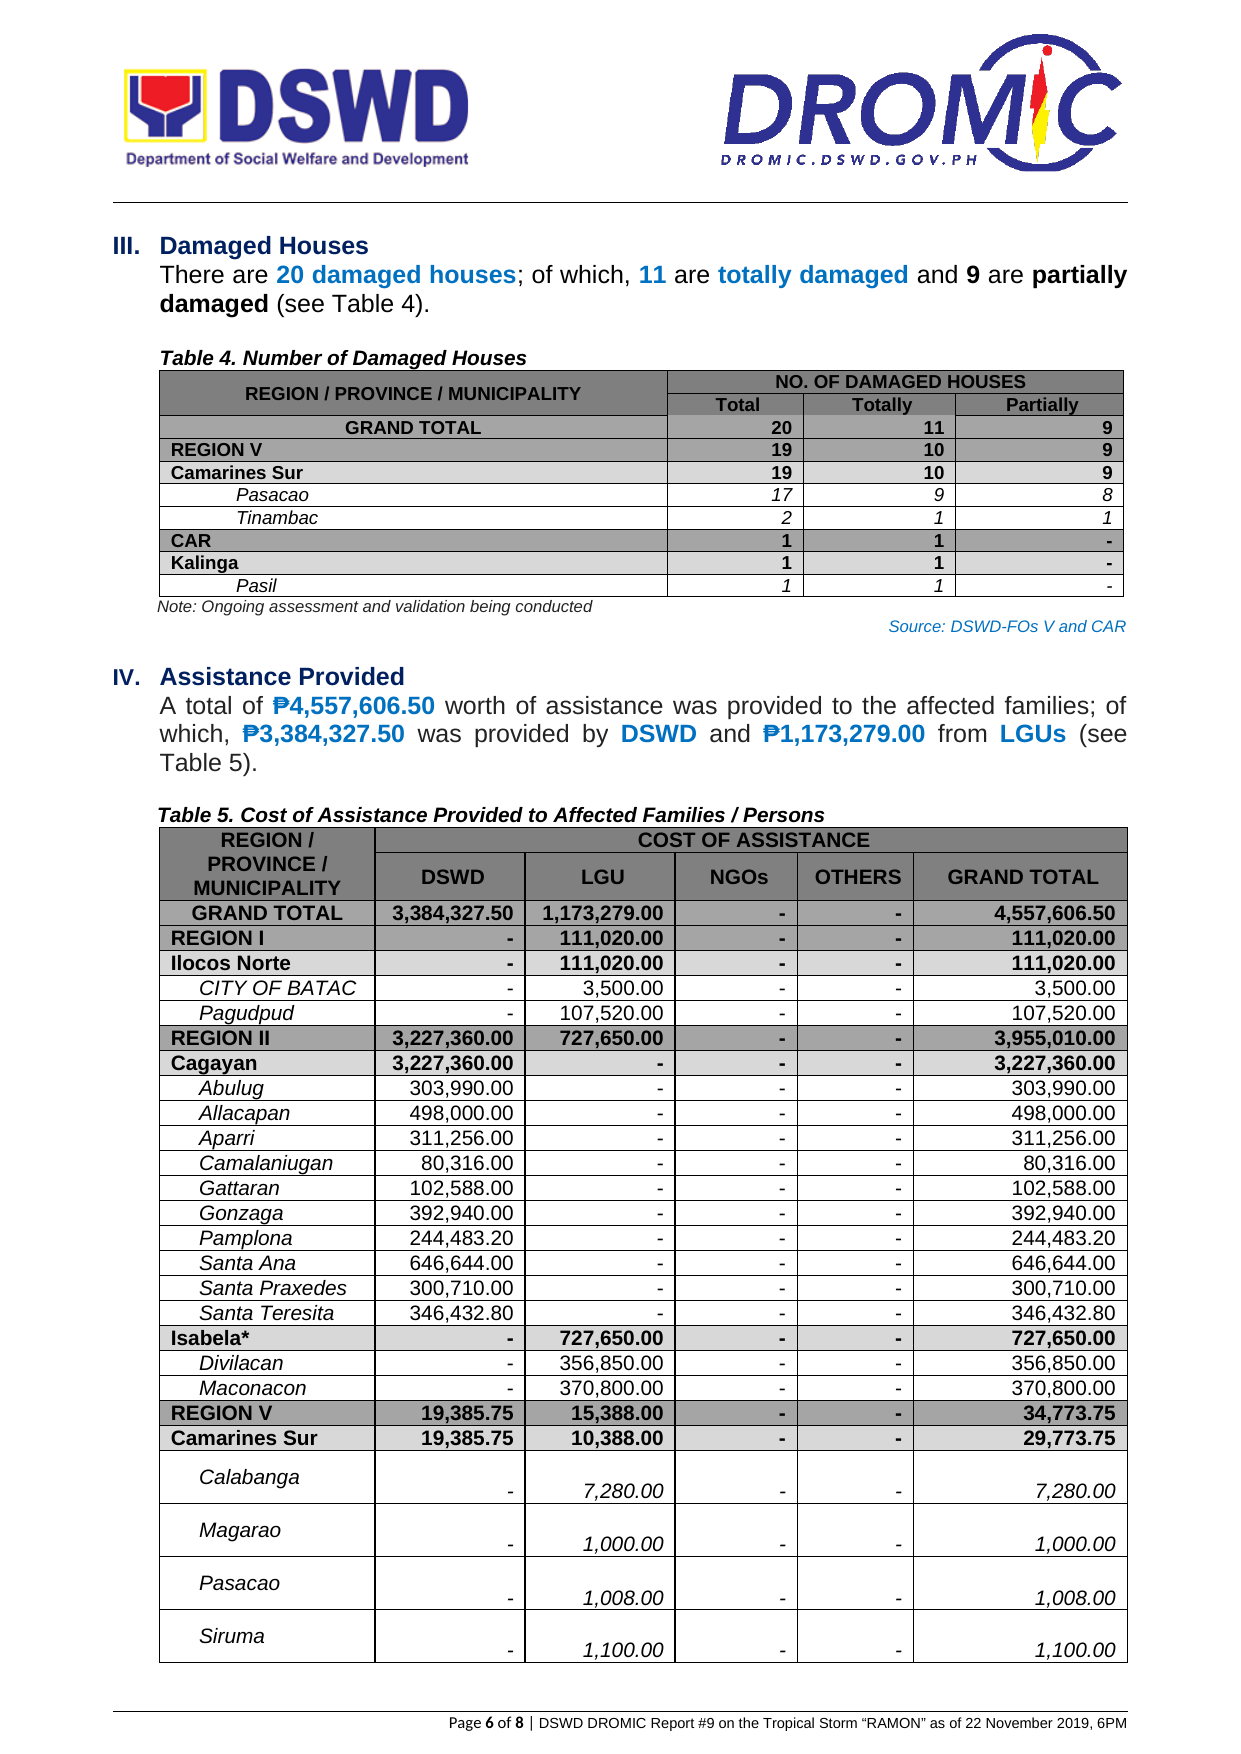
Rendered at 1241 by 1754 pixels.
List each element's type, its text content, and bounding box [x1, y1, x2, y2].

list Assistance Provided [112, 662, 1128, 691]
table_cell 10,388.00 [526, 1426, 674, 1450]
table_cell - [798, 1026, 913, 1050]
table_cell 392,940.00 [376, 1201, 524, 1225]
table_cell - [676, 1051, 797, 1075]
table_cell 3,227,360.00 [376, 1051, 524, 1075]
table_cell - [676, 1401, 797, 1425]
table_cell Total [668, 394, 803, 415]
table_cell [160, 1451, 188, 1503]
table_cell 1 [804, 530, 955, 551]
table_cell 111,020.00 [526, 951, 674, 975]
table_cell 7,280.00 [526, 1451, 674, 1503]
table_cell REGION I [160, 926, 374, 950]
table_cell - [526, 1176, 674, 1200]
table_cell - [676, 1276, 797, 1300]
table_cell [160, 1376, 188, 1400]
table_cell 1,008.00 [914, 1557, 1127, 1609]
table_cell 19,385.75 [376, 1401, 524, 1425]
table_cell 107,520.00 [526, 1001, 674, 1025]
table_cell DSWD [376, 853, 524, 900]
table_cell [160, 1557, 188, 1609]
table_cell 1,000.00 [526, 1504, 674, 1556]
table_cell Gonzaga [188, 1201, 374, 1225]
table_cell 10 [804, 462, 955, 483]
table_cell 346,432.80 [914, 1301, 1127, 1325]
table_cell 370,800.00 [914, 1376, 1127, 1400]
table_cell 111,020.00 [526, 926, 674, 950]
table_cell - [676, 1151, 797, 1175]
picture [713, 33, 1127, 171]
table_cell 7,280.00 [914, 1451, 1127, 1503]
table_cell 3,500.00 [526, 976, 674, 1000]
table_cell Santa Teresita [188, 1301, 374, 1325]
table_cell 300,710.00 [914, 1276, 1127, 1300]
table_cell - [526, 1301, 674, 1325]
table_cell - [376, 1451, 524, 1503]
table_cell 303,990.00 [914, 1076, 1127, 1100]
table_cell 727,650.00 [526, 1326, 674, 1350]
table_cell - [676, 901, 797, 925]
table_cell - [526, 1226, 674, 1250]
table_cell 3,955,010.00 [914, 1026, 1127, 1050]
table_cell 498,000.00 [914, 1101, 1127, 1125]
table_cell Cagayan [160, 1051, 374, 1075]
list Table 4. Number of Damaged Houses [159, 346, 1128, 370]
list A total of ₱4,557,606.50 worth of assistance was provided to the affected families; of which, ₱3,384,327.50 was provided by DSWD and ₱1,173,279.00 from LGUs (see Table 5). [159, 719, 1128, 777]
table_cell - [676, 1376, 797, 1400]
table_cell [160, 1176, 188, 1200]
table_cell NGOs [676, 853, 797, 900]
table_cell Pagudpud [188, 1001, 374, 1025]
table_cell - [676, 1504, 797, 1556]
table_cell [160, 976, 188, 1000]
table_cell [160, 1151, 188, 1175]
table_cell 19,385.75 [376, 1426, 524, 1450]
table_cell 1,173,279.00 [526, 901, 674, 925]
table_cell 19 [668, 439, 803, 461]
table_cell Ilocos Norte [160, 951, 374, 975]
table_cell Camarines Sur [160, 1426, 374, 1450]
table_cell - [798, 1176, 913, 1200]
table_header REGION / PROVINCE / MUNICIPALITY [160, 371, 667, 415]
table_cell GRAND TOTAL [160, 416, 667, 438]
table_cell - [798, 1401, 913, 1425]
table_cell [160, 1351, 188, 1375]
table_cell GRAND TOTAL [160, 901, 374, 925]
table_cell - [676, 1001, 797, 1025]
table_cell Pasacao [188, 1557, 374, 1609]
table_cell [160, 1001, 188, 1025]
table_cell - [798, 1326, 913, 1350]
table_cell Divilacan [188, 1351, 374, 1375]
table_cell - [676, 951, 797, 975]
table_cell - [676, 1201, 797, 1225]
table_cell 9 [956, 416, 1123, 438]
table_cell [160, 1101, 188, 1125]
table_cell 346,432.80 [376, 1301, 524, 1325]
table_cell 1 [668, 530, 803, 551]
table_cell 370,800.00 [526, 1376, 674, 1400]
table_cell [160, 1504, 188, 1556]
table_cell Pamplona [188, 1226, 374, 1250]
picture [112, 65, 482, 172]
table_cell [160, 1610, 188, 1662]
table_cell - [676, 1351, 797, 1375]
table_header NO. OF DAMAGED HOUSES [668, 371, 1123, 393]
table_cell - [798, 1226, 913, 1250]
table_cell 244,483.20 [376, 1226, 524, 1250]
table_cell 11 [804, 415, 955, 438]
table_cell 3,227,360.00 [376, 1026, 524, 1050]
table_cell - [376, 1376, 524, 1400]
table_cell 1,100.00 [914, 1610, 1127, 1662]
table_cell LGU [526, 853, 674, 900]
table_cell Santa Praxedes [188, 1276, 374, 1300]
table_cell 727,650.00 [914, 1326, 1127, 1350]
table_cell 10 [804, 439, 955, 461]
table_cell - [798, 1251, 913, 1275]
table_cell 19 [668, 462, 803, 483]
table_cell REGION V [160, 439, 667, 461]
table_cell - [956, 575, 1123, 596]
table_cell CAR [160, 530, 667, 551]
table_cell 1 [956, 507, 1123, 528]
table_cell - [676, 1176, 797, 1200]
table_cell - [676, 1251, 797, 1275]
table_cell Calabanga [188, 1451, 374, 1503]
table_cell 9 [804, 484, 955, 506]
table_cell 15,388.00 [526, 1401, 674, 1425]
table_cell - [798, 1201, 913, 1225]
table_cell - [798, 1076, 913, 1100]
table_cell - [376, 1610, 524, 1662]
table_cell REGION V [160, 1401, 374, 1425]
table_cell - [526, 1276, 674, 1300]
table_cell 20 [668, 415, 803, 438]
table_cell 646,644.00 [914, 1251, 1127, 1275]
table_cell Santa Ana [188, 1251, 374, 1275]
table_cell - [526, 1251, 674, 1275]
table_cell CITY OF BATAC [188, 976, 374, 1000]
table_cell 1 [804, 552, 955, 574]
table_cell - [798, 1426, 913, 1450]
table_cell 356,850.00 [914, 1351, 1127, 1375]
table_cell 111,020.00 [914, 926, 1127, 950]
table_cell - [526, 1101, 674, 1125]
table_cell 244,483.20 [914, 1226, 1127, 1250]
table_cell - [376, 1557, 524, 1609]
list There are 20 damaged houses; of which, 11 are totally damaged and 9 are partially damaged (see Table 4). [159, 260, 1128, 317]
table_cell - [798, 1451, 913, 1503]
table_cell 727,650.00 [526, 1026, 674, 1050]
table_cell 102,588.00 [914, 1176, 1127, 1200]
table_cell Gattaran [188, 1176, 374, 1200]
table_cell [160, 484, 224, 506]
table_cell - [676, 1451, 797, 1503]
table_cell 107,520.00 [914, 1001, 1127, 1025]
table_cell Maconacon [188, 1376, 374, 1400]
table_cell - [798, 901, 913, 925]
table_cell Tinambac [225, 507, 667, 528]
table_cell Camarines Sur [160, 462, 667, 483]
table_cell - [376, 951, 524, 975]
table_cell [160, 1126, 188, 1150]
table_cell 498,000.00 [376, 1101, 524, 1125]
table_cell 356,850.00 [526, 1351, 674, 1375]
table_cell Allacapan [188, 1101, 374, 1125]
table_cell OTHERS [798, 853, 913, 900]
table_cell - [376, 926, 524, 950]
table_cell 34,773.75 [914, 1401, 1127, 1425]
table_cell 311,256.00 [376, 1126, 524, 1150]
table_cell 29,773.75 [914, 1426, 1127, 1450]
table_cell Partially [956, 394, 1123, 415]
table_cell - [798, 1610, 913, 1662]
text Source: DSWD-FOs V and CAR [150, 616, 1128, 636]
table_header COST OF ASSISTANCE [376, 828, 1127, 852]
table_cell Aparri [188, 1126, 374, 1150]
table_cell [160, 1301, 188, 1325]
table_cell - [676, 1126, 797, 1150]
table_cell 1 [804, 507, 955, 528]
table_cell - [676, 1076, 797, 1100]
table_cell 311,256.00 [914, 1126, 1127, 1150]
table_cell - [798, 976, 913, 1000]
table_cell [160, 507, 224, 528]
table_cell Pasil [225, 575, 667, 596]
table_cell 9 [956, 462, 1123, 483]
table_cell - [798, 1051, 913, 1075]
table_cell Camalaniugan [188, 1151, 374, 1175]
table_cell 2 [668, 507, 803, 528]
table_cell - [798, 1504, 913, 1556]
table_cell - [798, 1126, 913, 1150]
table_cell GRAND TOTAL [914, 853, 1127, 900]
table_cell Abulug [188, 1076, 374, 1100]
table_cell [160, 1276, 188, 1300]
table_cell - [676, 1101, 797, 1125]
table_cell 17 [668, 484, 803, 506]
table_cell 111,020.00 [914, 951, 1127, 975]
table_cell - [798, 1101, 913, 1125]
table_cell - [798, 951, 913, 975]
table_cell - [676, 1226, 797, 1250]
table_cell 1,008.00 [526, 1557, 674, 1609]
table_cell - [526, 1126, 674, 1150]
table_cell - [376, 1326, 524, 1350]
table_cell 3,500.00 [914, 976, 1127, 1000]
table_cell - [676, 926, 797, 950]
table_cell 1,100.00 [526, 1610, 674, 1662]
table_cell - [526, 1051, 674, 1075]
table_cell 392,940.00 [914, 1201, 1127, 1225]
table_cell 303,990.00 [376, 1076, 524, 1100]
table_cell Totally [804, 394, 955, 415]
table_cell - [798, 1276, 913, 1300]
table_cell 1 [668, 575, 803, 596]
table_cell 3,384,327.50 [376, 901, 524, 925]
table_cell - [676, 1326, 797, 1350]
table_cell [160, 1201, 188, 1225]
table_cell Isabela* [160, 1326, 374, 1350]
table_cell Pasacao [225, 484, 667, 506]
table_cell - [676, 1026, 797, 1050]
table_cell - [526, 1151, 674, 1175]
table_cell - [676, 1610, 797, 1662]
table_cell - [798, 1376, 913, 1400]
table_cell Siruma [188, 1610, 374, 1662]
table_header REGION / PROVINCE / MUNICIPALITY [160, 828, 374, 900]
table_cell 4,557,606.50 [914, 901, 1127, 925]
table_cell 80,316.00 [914, 1151, 1127, 1175]
table_cell - [526, 1201, 674, 1225]
text Note: Ongoing assessment and validation being conducted [157, 597, 1128, 616]
table_cell - [798, 1301, 913, 1325]
table_cell 9 [956, 439, 1123, 461]
table_cell 1,000.00 [914, 1504, 1127, 1556]
table_cell [160, 1076, 188, 1100]
table_cell 300,710.00 [376, 1276, 524, 1300]
list Damaged Houses [112, 231, 1128, 260]
table_cell - [798, 926, 913, 950]
table_cell - [676, 1301, 797, 1325]
list Table 5. Cost of Assistance Provided to Affected Families / Persons [157, 803, 1125, 827]
table_cell - [798, 1557, 913, 1609]
table_cell 646,644.00 [376, 1251, 524, 1275]
table_cell [160, 575, 224, 596]
table_cell - [798, 1151, 913, 1175]
table_cell - [676, 1557, 797, 1609]
table_cell Kalinga [160, 552, 667, 574]
table_cell 8 [956, 484, 1123, 506]
table_cell - [798, 1351, 913, 1375]
table_cell - [526, 1076, 674, 1100]
table_cell - [676, 1426, 797, 1450]
table_cell 102,588.00 [376, 1176, 524, 1200]
table_cell 1 [668, 552, 803, 574]
table_cell REGION II [160, 1026, 374, 1050]
table_cell - [956, 530, 1123, 551]
table_cell - [376, 976, 524, 1000]
table_cell - [956, 552, 1123, 574]
table_cell 3,227,360.00 [914, 1051, 1127, 1075]
table_cell [160, 1251, 188, 1275]
table_cell [160, 1226, 188, 1250]
table_cell - [376, 1504, 524, 1556]
table_cell - [376, 1351, 524, 1375]
table_cell Magarao [188, 1504, 374, 1556]
table_cell - [676, 976, 797, 1000]
table_cell 1 [804, 575, 955, 596]
table_cell - [798, 1001, 913, 1025]
table_cell 80,316.00 [376, 1151, 524, 1175]
table_cell - [376, 1001, 524, 1025]
